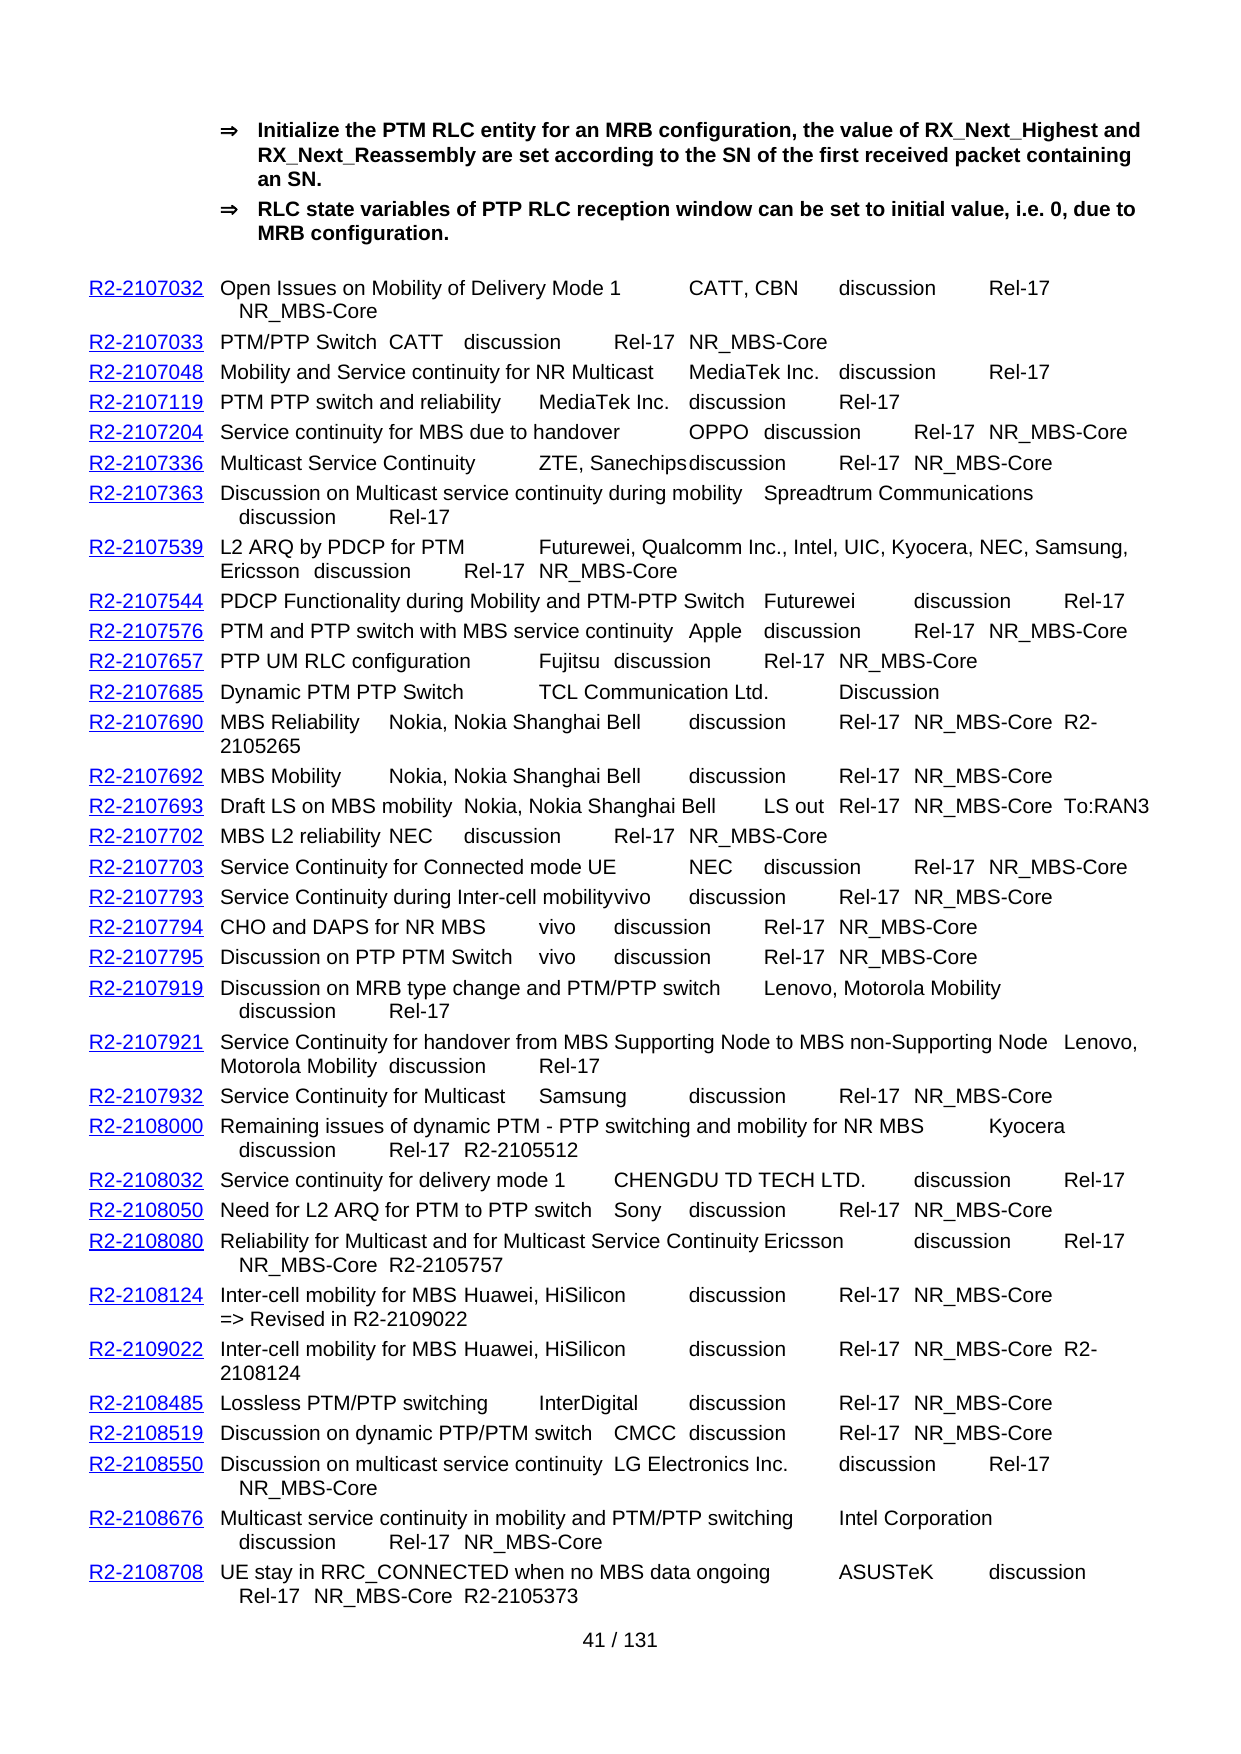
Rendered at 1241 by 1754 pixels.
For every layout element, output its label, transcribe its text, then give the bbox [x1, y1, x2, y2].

title R2-2108550 Discussion on multicast service continuity LG Electronics Inc. discussion Rel-17 NR_MBS-Core [89, 1451, 1152, 1499]
title R2-2107657 PTP UM RLC configuration Fujitsu discussion Rel-17 NR_MBS-Core [89, 649, 1152, 673]
title R2-2108050 Need for L2 ARQ for PTM to PTP switch Sony discussion Rel-17 NR_MBS-Core [89, 1198, 1152, 1222]
title R2-2107576 PTM and PTP switch with MBS service continuity Apple discussion Rel-17 NR_MBS-Core [89, 619, 1152, 643]
title R2-2108080 Reliability for Multicast and for Multicast Service Continuity Ericsson discussion Rel-17 NR_MBS-Core R2-2105757 [89, 1228, 1152, 1276]
title R2-2107703 Service Continuity for Connected mode UE NEC discussion Rel-17 NR_MBS-Core [89, 854, 1152, 878]
text => Revised in R2-2109022 [220, 1307, 1152, 1331]
title R2-2107336 Multicast Service Continuity ZTE, Sanechips discussion Rel-17 NR_MBS-Core [89, 450, 1152, 474]
title R2-2107363 Discussion on Multicast service continuity during mobility Spreadtrum Communications discussion Rel-17 [89, 481, 1152, 528]
title R2-2107794 CHO and DAPS for NR MBS vivo discussion Rel-17 NR_MBS-Core [89, 915, 1152, 939]
title R2-2107693 Draft LS on MBS mobility Nokia, Nokia Shanghai Bell LS out Rel-17 NR_MBS-Core To:RAN3 [89, 794, 1152, 818]
title R2-2107033 PTM/PTP Switch CATT discussion Rel-17 NR_MBS-Core [89, 329, 1152, 353]
title R2-2107539 L2 ARQ by PDCP for PTM Futurewei, Qualcomm Inc., Intel, UIC, Kyocera, NEC, Samsung, Ericsson discussion Rel-17 NR_MBS-Core [89, 535, 1152, 583]
title R2-2107932 Service Continuity for Multicast Samsung discussion Rel-17 NR_MBS-Core [89, 1084, 1152, 1108]
title R2-2107795 Discussion on PTP PTM Switch vivo discussion Rel-17 NR_MBS-Core [89, 945, 1152, 969]
title R2-2107919 Discussion on MRB type change and PTM/PTP switch Lenovo, Motorola Mobility discussion Rel-17 [89, 975, 1152, 1023]
title R2-2107793 Service Continuity during Inter-cell mobility vivo discussion Rel-17 NR_MBS-Core [89, 885, 1152, 909]
title R2-2109022 Inter-cell mobility for MBS Huawei, HiSilicon discussion Rel-17 NR_MBS-Core R2-2108124 [89, 1337, 1152, 1385]
title R2-2108676 Multicast service continuity in mobility and PTM/PTP switching Intel Corporation discussion Rel-17 NR_MBS-Core [89, 1506, 1152, 1553]
title R2-2107685 Dynamic PTM PTP Switch TCL Communication Ltd. Discussion [89, 679, 1152, 703]
title R2-2108485 Lossless PTM/PTP switching InterDigital discussion Rel-17 NR_MBS-Core [89, 1391, 1152, 1415]
title R2-2107544 PDCP Functionality during Mobility and PTM-PTP Switch Futurewei discussion Rel-17 [89, 589, 1152, 613]
text RLC state variables of PTP RLC reception window can be set to initial value, i.e. 0, due to MRB configuration. [220, 197, 1152, 245]
title R2-2108708 UE stay in RRC_CONNECTED when no MBS data ongoing ASUSTeK discussion Rel-17 NR_MBS-Core R2-2105373 [89, 1560, 1152, 1608]
title R2-2107921 Service Continuity for handover from MBS Supporting Node to MBS non-Supporting Node Lenovo, Motorola Mobility discussion Rel-17 [89, 1029, 1152, 1077]
title R2-2108032 Service continuity for delivery mode 1 CHENGDU TD TECH LTD. discussion Rel-17 [89, 1168, 1152, 1192]
title R2-2108124 Inter-cell mobility for MBS Huawei, HiSilicon discussion Rel-17 NR_MBS-Core [89, 1283, 1152, 1307]
title R2-2107032 Open Issues on Mobility of Delivery Mode 1 CATT, CBN discussion Rel-17 NR_MBS-Core [89, 275, 1152, 323]
title R2-2107119 PTM PTP switch and reliability MediaTek Inc. discussion Rel-17 [89, 390, 1152, 414]
title R2-2107204 Service continuity for MBS due to handover OPPO discussion Rel-17 NR_MBS-Core [89, 420, 1152, 444]
title R2-2107692 MBS Mobility Nokia, Nokia Shanghai Bell discussion Rel-17 NR_MBS-Core [89, 764, 1152, 788]
text Initialize the PTM RLC entity for an MRB configuration, the value of RX_Next_Highest and RX_Next_Reassembly are set according to the SN of the first received packet containing an SN. [220, 118, 1152, 191]
title R2-2107690 MBS Reliability Nokia, Nokia Shanghai Bell discussion Rel-17 NR_MBS-Core R2-2105265 [89, 710, 1152, 758]
title R2-2108519 Discussion on dynamic PTP/PTM switch CMCC discussion Rel-17 NR_MBS-Core [89, 1421, 1152, 1445]
title R2-2108000 Remaining issues of dynamic PTM - PTP switching and mobility for NR MBS Kyocera discussion Rel-17 R2-2105512 [89, 1114, 1152, 1162]
title R2-2107048 Mobility and Service continuity for NR Multicast MediaTek Inc. discussion Rel-17 [89, 360, 1152, 384]
title R2-2107702 MBS L2 reliability NEC discussion Rel-17 NR_MBS-Core [89, 824, 1152, 848]
